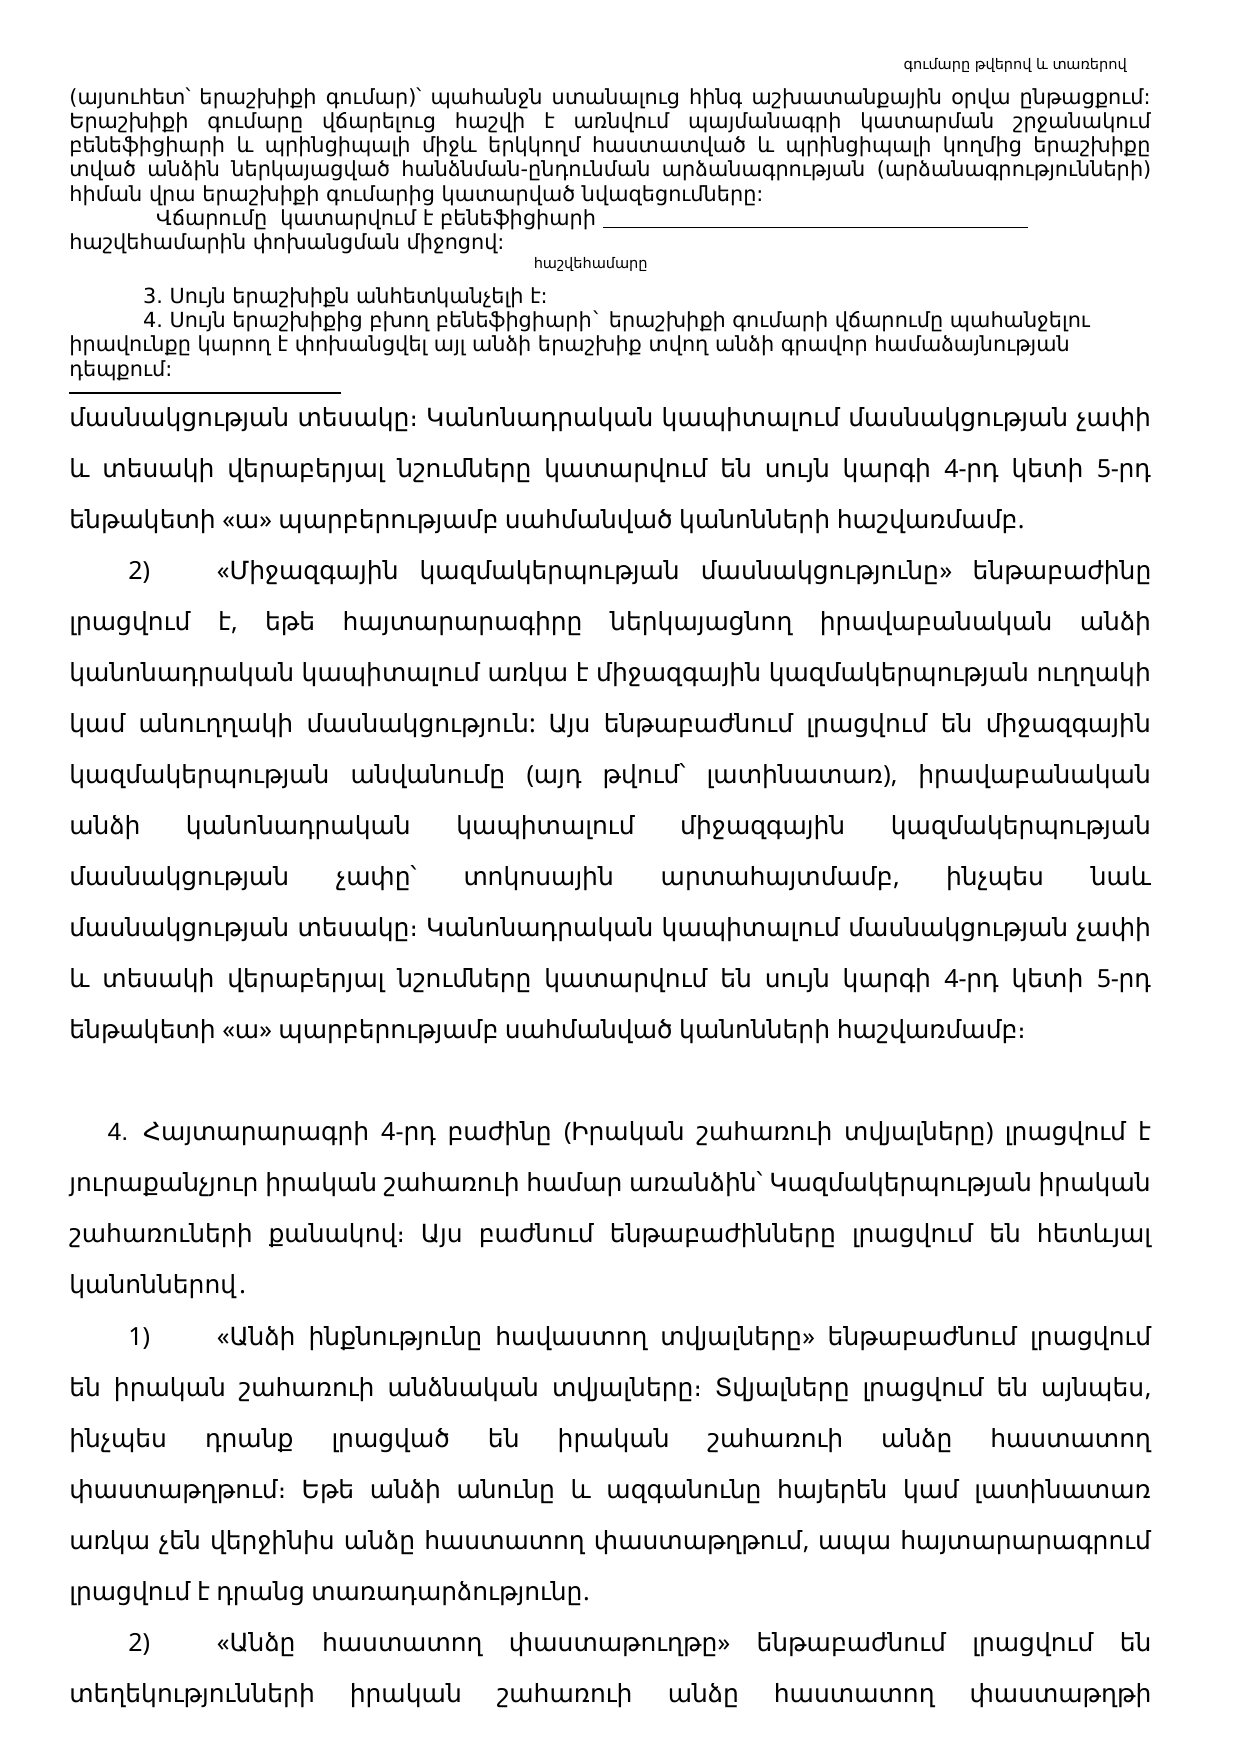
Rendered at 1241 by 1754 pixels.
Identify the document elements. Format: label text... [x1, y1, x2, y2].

text Վճարումը կատարվում է բենեֆիցիարի հաշվեհամարին փոխանցման միջոցով: [69, 206, 1152, 254]
text 3. Սույն երաշխիքն անհետկանչելի է: [69, 284, 1152, 308]
text 4. Սույն երաշխիքից բխող բենեֆիցիարի` երաշխիքի գումարի վճարումը պահանջելու իրավունքը կարող է փոխանցվել այլ անձի երաշխիք տվող անձի գրավոր համաձայնության դեպքում: [69, 308, 1152, 381]
text հաշվեհամարը [143, 254, 1152, 284]
text գումարը թվերով և տառերով [807, 56, 1152, 85]
text (այսուհետ՝ երաշխիքի գումար)՝ պահանջն ստանալուց հինգ աշխատանքային օրվա ընթացքում: Երաշխիքի գումարը վճարելուց հաշվի է առնվում պայմանագրի կատարման շրջանակում բենեֆիցիարի և պրինցիպալի միջև երկկողմ հաստատված և պրինցիպալի կողմից երաշխիքը տված անձին ներկայացված հանձնման-ընդունման արձանագրության (արձանագրությունների) հիման վրա երաշխիքի գումարից կատարված նվազեցումները: [69, 85, 1152, 206]
